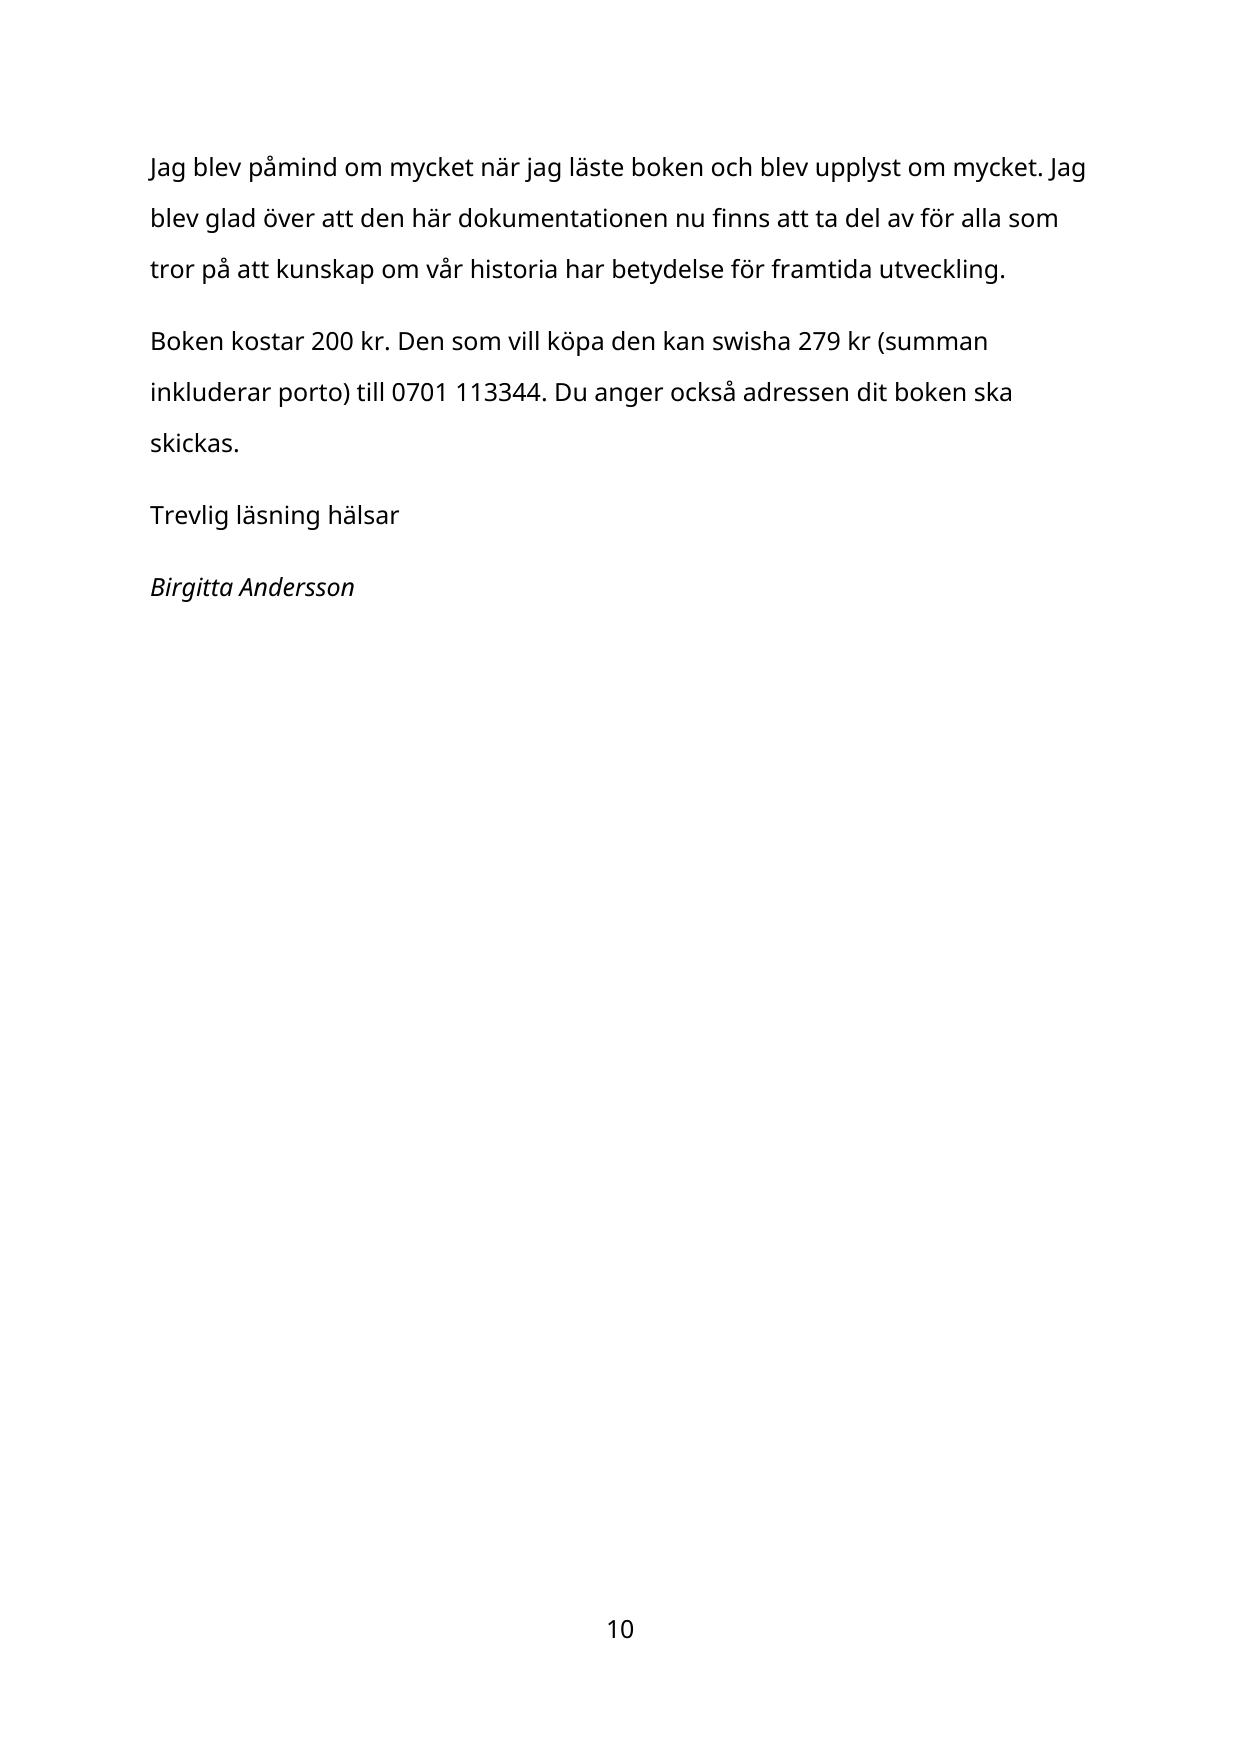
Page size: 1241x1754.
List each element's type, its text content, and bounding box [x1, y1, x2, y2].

text Birgitta Andersson [150, 570, 1090, 604]
text Jag blev påmind om mycket när jag läste boken och blev upplyst om mycket. Jag blev glad över att den här dokumentationen nu finns att ta del av för alla som tror på att kunskap om vår historia har betydelse för framtida utveckling. [150, 150, 1090, 286]
text Boken kostar 200 kr. Den som vill köpa den kan swisha 279 kr (summan inkluderar porto) till 0701 113344. Du anger också adressen dit boken ska skickas. [150, 324, 1090, 460]
text Trevlig läsning hälsar [150, 498, 1090, 532]
